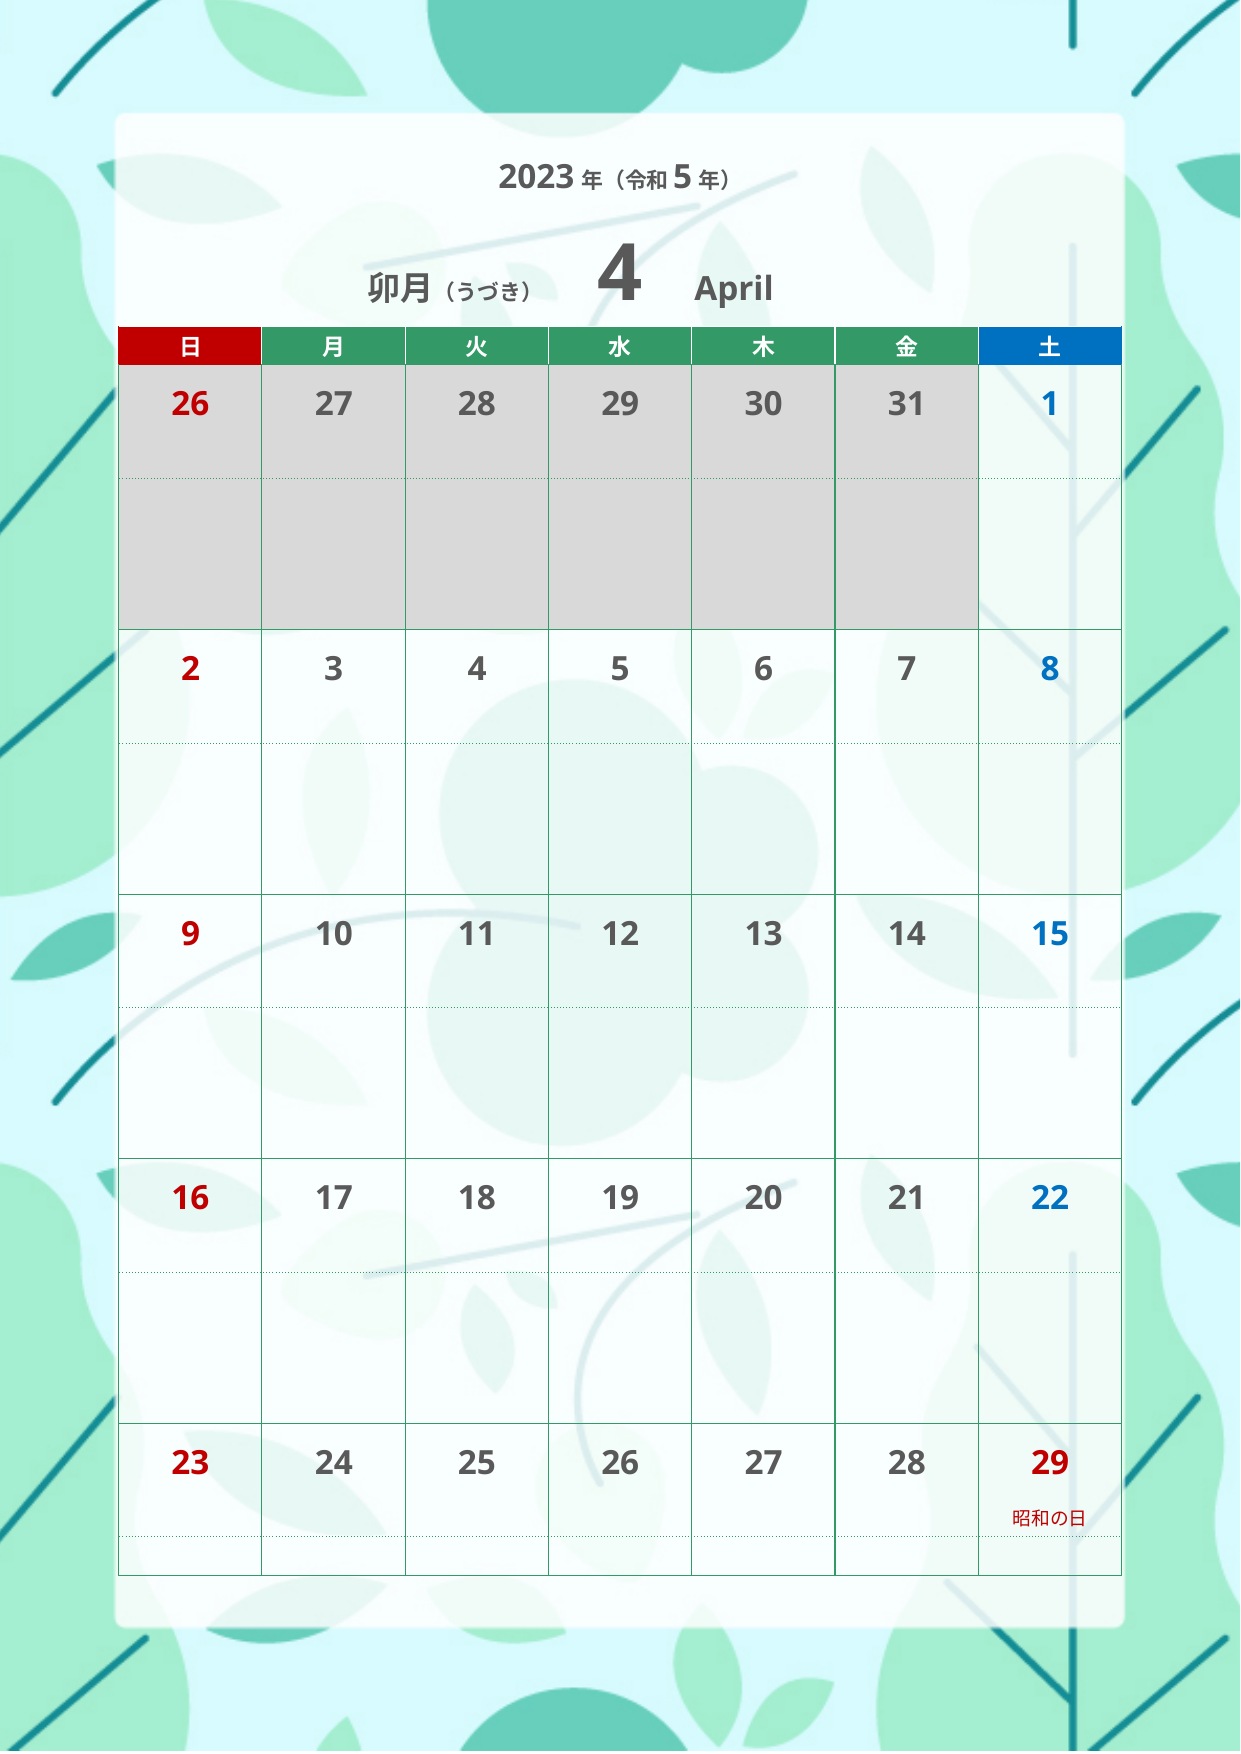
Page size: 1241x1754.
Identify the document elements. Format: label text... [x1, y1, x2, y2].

table_cell [262, 478, 405, 629]
table_cell 20 [692, 1159, 834, 1272]
table_cell 1 [979, 365, 1121, 478]
table_cell 28 [836, 1424, 978, 1536]
table_cell [692, 1272, 834, 1423]
table_cell 27 [692, 1424, 834, 1536]
table_cell [262, 743, 405, 893]
table_cell 9 [119, 895, 261, 1007]
table_cell 12 [549, 895, 691, 1007]
table_cell 29 昭和の日 [979, 1424, 1121, 1536]
table_cell [119, 478, 261, 629]
table_cell [836, 743, 978, 893]
table_cell 22 [979, 1159, 1121, 1272]
table_cell [262, 1007, 405, 1158]
table_cell 15 [979, 895, 1121, 1007]
table_cell [692, 1536, 834, 1575]
table_cell [549, 1272, 691, 1423]
table_cell [549, 1007, 691, 1158]
picture [0, 0, 1241, 1751]
table_cell [692, 1007, 834, 1158]
table_cell 8 [979, 630, 1121, 742]
table_cell [836, 1007, 978, 1158]
table_cell [549, 1536, 691, 1575]
table_header 日 [119, 327, 261, 364]
text 2023年（令和5年） [118, 138, 1122, 213]
table_cell [406, 1536, 548, 1575]
table_cell 6 [692, 630, 834, 742]
table_cell [406, 1272, 548, 1423]
table_cell [979, 478, 1121, 629]
table_cell [836, 478, 978, 629]
table_cell 16 [119, 1159, 261, 1272]
table_cell [262, 1272, 405, 1423]
table_cell 18 [406, 1159, 548, 1272]
table_cell [406, 478, 548, 629]
table_cell [836, 1536, 978, 1575]
table_header 火 [406, 327, 548, 364]
table_cell 31 [836, 365, 978, 478]
table_cell [979, 1536, 1121, 1575]
table_cell 3 [262, 630, 405, 742]
table_cell [979, 743, 1121, 893]
table_cell 29 [549, 365, 691, 478]
table_header 水 [549, 327, 691, 364]
table_cell 10 [262, 895, 405, 1007]
table_cell [406, 743, 548, 893]
table_cell 17 [262, 1159, 405, 1272]
table_cell 23 [119, 1424, 261, 1536]
table_cell [119, 1007, 261, 1158]
table_header 月 [262, 327, 405, 364]
table_cell 26 [119, 365, 261, 478]
table_header 木 [692, 327, 834, 364]
table_cell 24 [262, 1424, 405, 1536]
table_cell [119, 1272, 261, 1423]
table_cell 5 [549, 630, 691, 742]
table_cell [119, 1536, 261, 1575]
table_cell 28 [406, 365, 548, 478]
table_cell 27 [262, 365, 405, 478]
table_header 金 [836, 327, 978, 364]
table_cell 7 [836, 630, 978, 742]
table_cell 21 [836, 1159, 978, 1272]
table_cell [692, 478, 834, 629]
table_header 土 [979, 327, 1121, 364]
table_cell [979, 1007, 1121, 1158]
table_cell [119, 743, 261, 893]
table_cell [262, 1536, 405, 1575]
table_cell [836, 1272, 978, 1423]
table_cell 30 [692, 365, 834, 478]
table_cell [979, 1272, 1121, 1423]
table_cell [549, 478, 691, 629]
table_cell [406, 1007, 548, 1158]
table_cell 26 [549, 1424, 691, 1536]
table_cell 25 [406, 1424, 548, 1536]
table_cell 4 [406, 630, 548, 742]
table_cell 14 [836, 895, 978, 1007]
table_cell [692, 743, 834, 893]
table_cell 2 [119, 630, 261, 742]
table_cell 13 [692, 895, 834, 1007]
table_cell 19 [549, 1159, 691, 1272]
text 卯月（うづき） 4 April [118, 213, 1122, 326]
table_cell [549, 743, 691, 893]
table_cell 11 [406, 895, 548, 1007]
